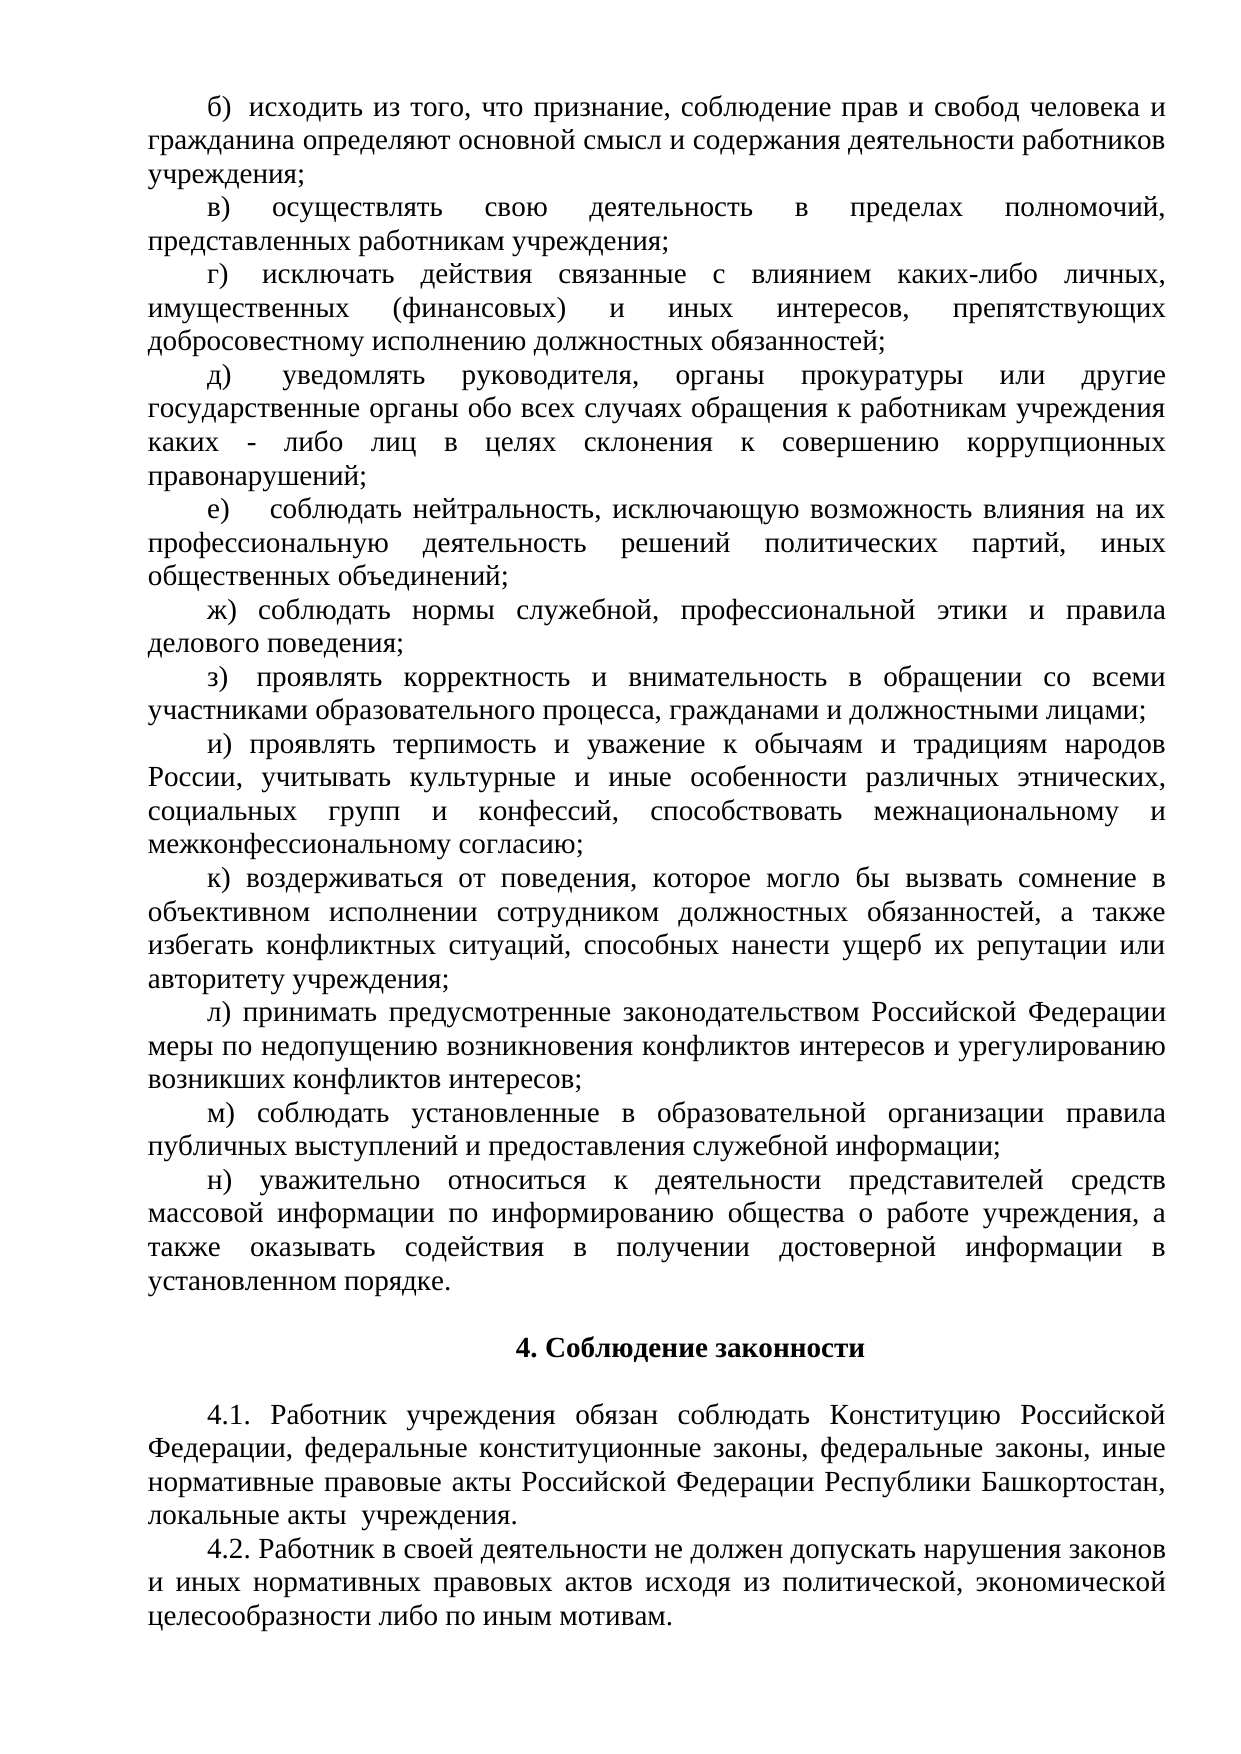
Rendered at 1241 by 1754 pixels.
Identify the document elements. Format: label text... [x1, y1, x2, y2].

text б) исходить из того, что признание, соблюдение прав и свобод человека и гражданина определяют основной смысл и содержания деятельности работников учреждения; [148, 89, 1167, 189]
text к) воздерживаться от поведения, которое могло бы вызвать сомнение в объективном исполнении сотрудником должностных обязанностей, а также избегать конфликтных ситуаций, способных нанести ущерб их репутации или авторитету учреждения; [148, 860, 1167, 994]
text г) исключать действия связанные с влиянием каких-либо личных, имущественных (финансовых) и иных интересов, препятствующих добросовестному исполнению должностных обязанностей; [148, 256, 1167, 357]
text 4.2. Работник в своей деятельности не должен допускать нарушения законов и иных нормативных правовых актов исходя из политической, экономической целесообразности либо по иным мотивам. [148, 1531, 1167, 1632]
text в) осуществлять свою деятельность в пределах полномочий, представленных работникам учреждения; [148, 189, 1167, 256]
text и) проявлять терпимость и уважение к обычаям и традициям народов России, учитывать культурные и иные особенности различных этнических, социальных групп и конфессий, способствовать межнациональному и межконфессиональному согласию; [148, 726, 1167, 860]
text д) уведомлять руководителя, органы прокуратуры или другие государственные органы обо всех случаях обращения к работникам учреждения каких - либо лиц в целях склонения к совершению коррупционных правонарушений; [148, 357, 1167, 491]
text ж) соблюдать нормы служебной, профессиональной этики и правила делового поведения; [148, 592, 1167, 659]
text 4. Соблюдение законности [148, 1330, 1167, 1363]
text е) соблюдать нейтральность, исключающую возможность влияния на их профессиональную деятельность решений политических партий, иных общественных объединений; [148, 491, 1167, 592]
text 4.1. Работник учреждения обязан соблюдать Конституцию Российской Федерации, федеральные конституционные законы, федеральные законы, иные нормативные правовые акты Российской Федерации Республики Башкортостан, локальные акты учреждения. [148, 1397, 1167, 1531]
text л) принимать предусмотренные законодательством Российской Федерации меры по недопущению возникновения конфликтов интересов и урегулированию возникших конфликтов интересов; [148, 994, 1167, 1095]
text з) проявлять корректность и внимательность в обращении со всеми участниками образовательного процесса, гражданами и должностными лицами; [148, 659, 1167, 726]
text м) соблюдать установленные в образовательной организации правила публичных выступлений и предоставления служебной информации; [148, 1095, 1167, 1162]
text н) уважительно относиться к деятельности представителей средств массовой информации по информированию общества о работе учреждения, а также оказывать содействия в получении достоверной информации в установленном порядке. [148, 1162, 1167, 1296]
